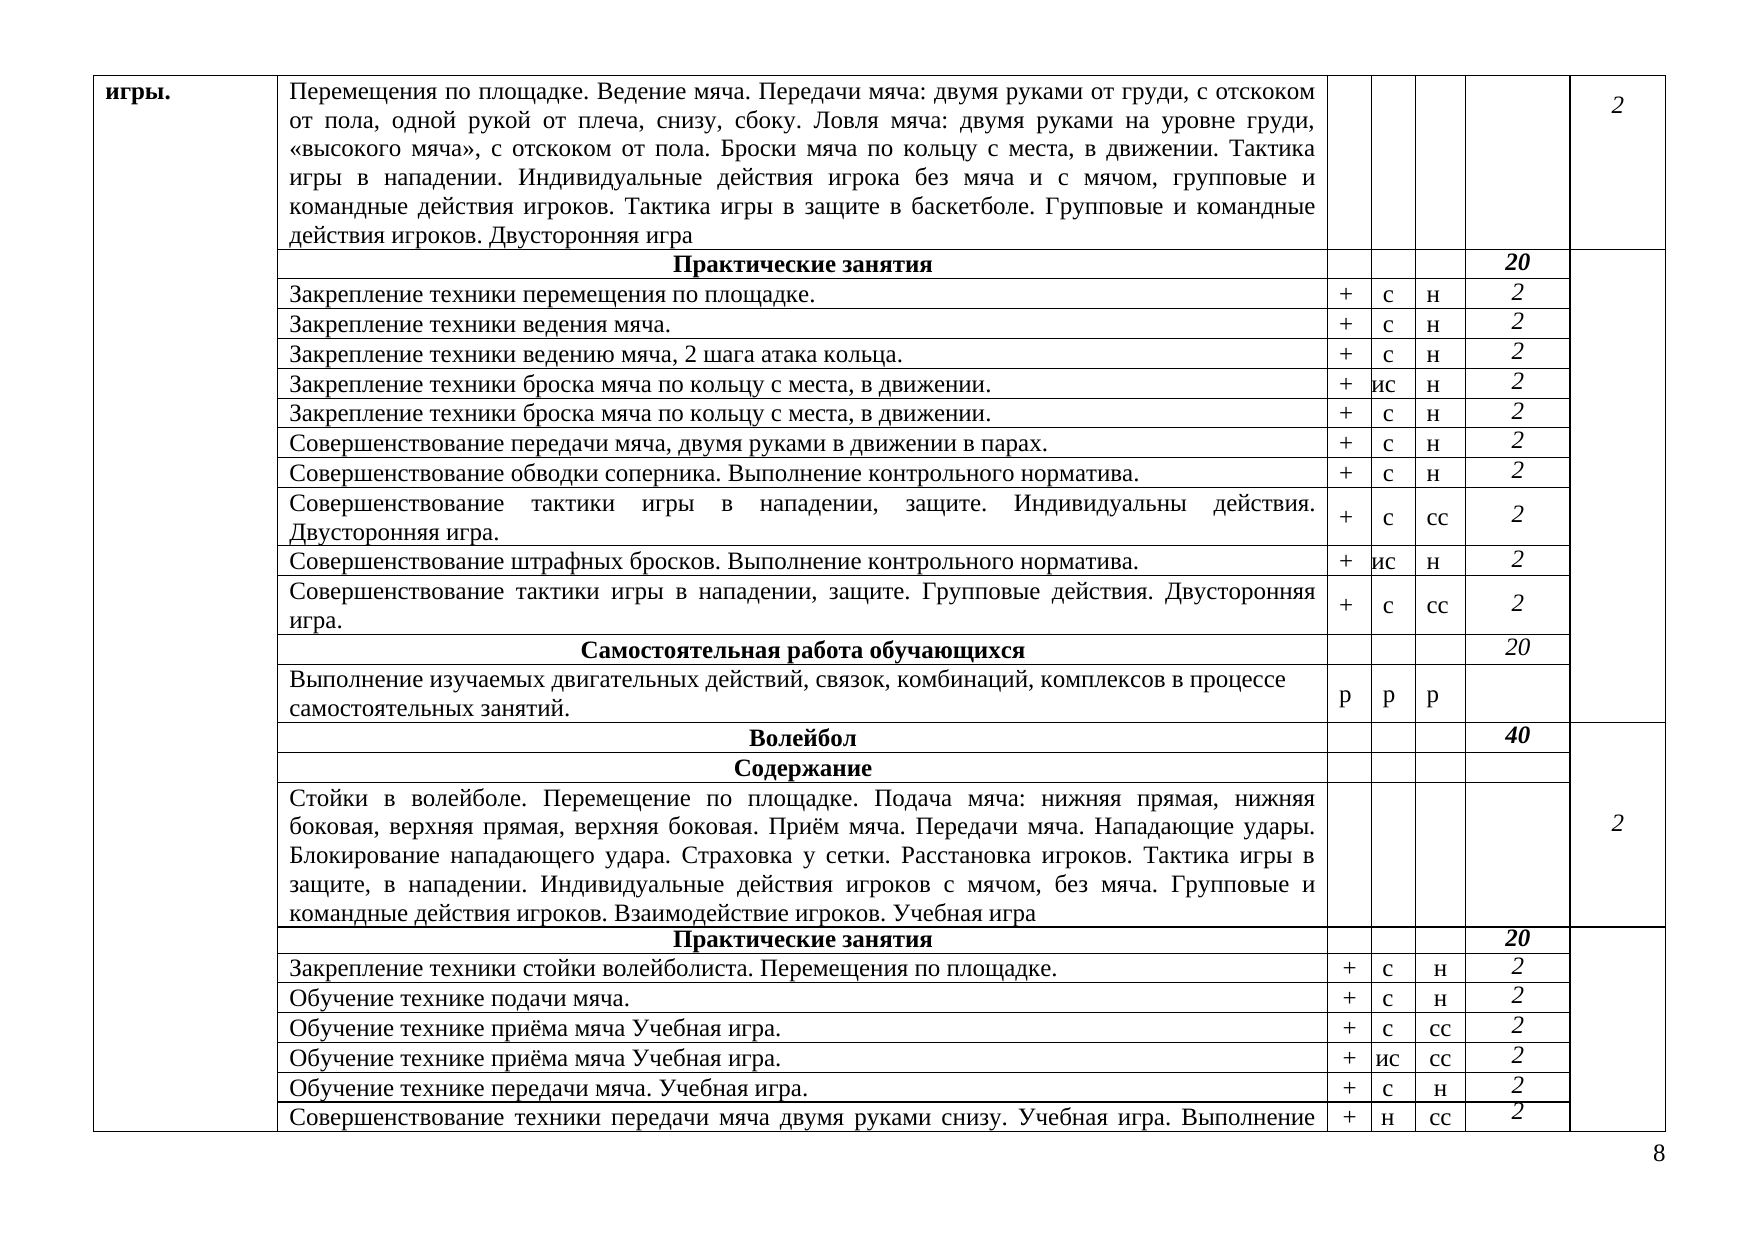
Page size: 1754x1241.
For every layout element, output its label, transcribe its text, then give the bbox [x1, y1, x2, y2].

table_cell [1328, 76, 1371, 248]
table_cell [1372, 76, 1415, 248]
table_cell р [1416, 665, 1465, 722]
table_cell Совершенствование тактики игры в нападении, защите. Групповые действия. Двусторонняя игра. [278, 576, 1327, 634]
table_cell сс [1416, 1103, 1465, 1131]
table_cell [1372, 783, 1415, 926]
table_cell 2 [1466, 399, 1569, 427]
table_cell + [1328, 279, 1371, 308]
table_cell с [1372, 488, 1415, 545]
table_cell + [1328, 458, 1371, 487]
table_cell с [1372, 399, 1415, 427]
table_cell + [1328, 339, 1371, 368]
table_cell Стойки в волейболе. Перемещение по площадке. Подача мяча: нижняя прямая, нижняя боковая, верхняя прямая, верхняя боковая. Приём мяча. Передачи мяча. Нападающие удары. Блокирование нападающего удара. Страховка у сетки. Расстановка игроков. Тактика игры в защите, в нападении. Индивидуальные действия игроков с мячом, без мяча. Групповые и командные действия игроков. Взаимодействие игроков. Учебная игра [278, 783, 1327, 926]
table_cell Обучение технике приёма мяча Учебная игра. [278, 1013, 1327, 1042]
table_cell + [1328, 399, 1371, 427]
table_cell + [1328, 1043, 1371, 1072]
table_cell с [1372, 983, 1415, 1012]
table_cell 2 [1466, 954, 1569, 982]
table_cell Обучение технике передачи мяча. Учебная игра. [278, 1073, 1327, 1101]
table_cell Перемещения по площадке. Ведение мяча. Передачи мяча: двумя руками от груди, с отскоком от пола, одной рукой от плеча, снизу, сбоку. Ловля мяча: двумя руками на уровне груди, «высокого мяча», с отскоком от пола. Броски мяча по кольцу с места, в движении. Тактика игры в нападении. Индивидуальные действия игрока без мяча и с мячом, групповые и командные действия игроков. Тактика игры в защите в баскетболе. Групповые и командные действия игроков. Двусторонняя игра [278, 76, 1327, 248]
table_cell + [1328, 309, 1371, 338]
table_cell [1328, 250, 1371, 278]
table_cell р [1328, 665, 1371, 722]
table_cell 2 [1466, 279, 1569, 308]
table_cell + [1328, 954, 1371, 982]
table_cell 2 [1466, 458, 1569, 487]
table_cell [1571, 250, 1665, 722]
table_cell с [1372, 458, 1415, 487]
table_cell сс [1416, 1043, 1465, 1072]
table_cell 40 [1466, 723, 1569, 752]
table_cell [278, 1103, 1327, 1131]
table_cell с [1372, 1013, 1415, 1042]
table_cell н [1416, 399, 1465, 427]
table_cell [1416, 635, 1465, 663]
table_cell 2 [1571, 723, 1665, 926]
table_cell + [1328, 488, 1371, 545]
table_cell + [1328, 1013, 1371, 1042]
table_cell [1416, 783, 1465, 926]
table_cell [1328, 783, 1371, 926]
table_cell + [1328, 546, 1371, 575]
table_cell 2 [1466, 1013, 1569, 1042]
table_cell Практические занятия [278, 250, 1327, 278]
table_cell [1416, 928, 1465, 952]
table_cell Закрепление техники ведения мяча. [278, 309, 1327, 338]
table_cell н [1416, 369, 1465, 397]
table_cell Закрепление техники броска мяча по кольцу с места, в движении. [278, 399, 1327, 427]
table_cell р [1372, 665, 1415, 722]
table_cell н [1416, 339, 1465, 368]
table_cell н [1416, 546, 1465, 575]
table_cell [1571, 928, 1665, 1131]
table_cell 2 [1466, 546, 1569, 575]
table_cell н [1416, 279, 1465, 308]
table_cell н [1416, 458, 1465, 487]
table_cell [1328, 928, 1371, 952]
table_cell + [1328, 369, 1371, 397]
table_cell с [1372, 309, 1415, 338]
table_cell Практические занятия [278, 928, 1327, 952]
table_cell + [1328, 1073, 1371, 1101]
table_cell Содержание [278, 753, 1327, 782]
table_cell [1416, 76, 1465, 248]
table_cell + [1328, 983, 1371, 1012]
table_cell Волейбол [278, 723, 1327, 752]
table_cell [1466, 783, 1569, 926]
table_cell [1372, 250, 1415, 278]
table_cell н [1416, 1073, 1465, 1101]
table_cell Совершенствование обводки соперника. Выполнение контрольного норматива. [278, 458, 1327, 487]
table_cell 20 [1466, 635, 1569, 663]
table_cell 2 [1466, 488, 1569, 545]
table_cell [1416, 250, 1465, 278]
table_cell с [1372, 428, 1415, 457]
table_cell [1328, 635, 1371, 663]
table_cell Закрепление техники броска мяча по кольцу с места, в движении. [278, 369, 1327, 397]
table_cell с [1372, 576, 1415, 634]
table_cell Обучение технике приёма мяча Учебная игра. [278, 1043, 1327, 1072]
table_cell [1328, 723, 1371, 752]
table_cell [1372, 635, 1415, 663]
table_cell 2 [1466, 1043, 1569, 1072]
table_cell 2 [1466, 369, 1569, 397]
table_cell ис [1372, 1043, 1415, 1072]
table_cell Самостоятельная работа обучающихся [278, 635, 1327, 663]
table_cell 2 [1466, 983, 1569, 1012]
table_cell [1416, 753, 1465, 782]
table_cell 2 [1466, 428, 1569, 457]
table_cell Закрепление техники ведению мяча, 2 шага атака кольца. [278, 339, 1327, 368]
table_cell с [1372, 1073, 1415, 1101]
table_cell Закрепление техники стойки волейболиста. Перемещения по площадке. [278, 954, 1327, 982]
table_cell сс [1416, 488, 1465, 545]
table_cell н [1416, 954, 1465, 982]
table_cell [1466, 753, 1569, 782]
table_cell ис [1372, 369, 1415, 397]
table_cell 2 [1466, 339, 1569, 368]
table_cell Совершенствование передачи мяча, двумя руками в движении в парах. [278, 428, 1327, 457]
table_cell с [1372, 339, 1415, 368]
table_cell [1328, 753, 1371, 782]
table_cell Выполнение изучаемых двигательных действий, связок, комбинаций, комплексов в процессе самостоятельных занятий. [278, 665, 1327, 722]
table_cell 2 [1466, 309, 1569, 338]
table_cell 20 [1466, 928, 1569, 952]
table_cell сс [1416, 1013, 1465, 1042]
table_cell с [1372, 954, 1415, 982]
table_cell н [1372, 1103, 1415, 1131]
table_cell Совершенствование тактики игры в нападении, защите. Индивидуальны действия. Двусторонняя игра. [278, 488, 1327, 545]
table_cell ис [1372, 546, 1415, 575]
table_cell + [1328, 576, 1371, 634]
table_cell [1466, 76, 1569, 248]
table_cell [1372, 753, 1415, 782]
table_cell + [1328, 1103, 1371, 1131]
table_cell с [1372, 279, 1415, 308]
table_cell 20 [1466, 250, 1569, 278]
table_cell Совершенствование штрафных бросков. Выполнение контрольного норматива. [278, 546, 1327, 575]
table_cell н [1416, 983, 1465, 1012]
table_cell [1466, 665, 1569, 722]
table_cell Закрепление техники перемещения по площадке. [278, 279, 1327, 308]
table_cell [1372, 723, 1415, 752]
table_cell н [1416, 309, 1465, 338]
table_cell 2 [1466, 576, 1569, 634]
table_cell сс [1416, 576, 1465, 634]
table_cell + [1328, 428, 1371, 457]
table_cell Обучение технике подачи мяча. [278, 983, 1327, 1012]
table_cell 2 [1466, 1103, 1569, 1131]
table_cell н [1416, 428, 1465, 457]
table_cell [1416, 723, 1465, 752]
table_cell 2 [1466, 1073, 1569, 1101]
table_cell [1372, 928, 1415, 952]
